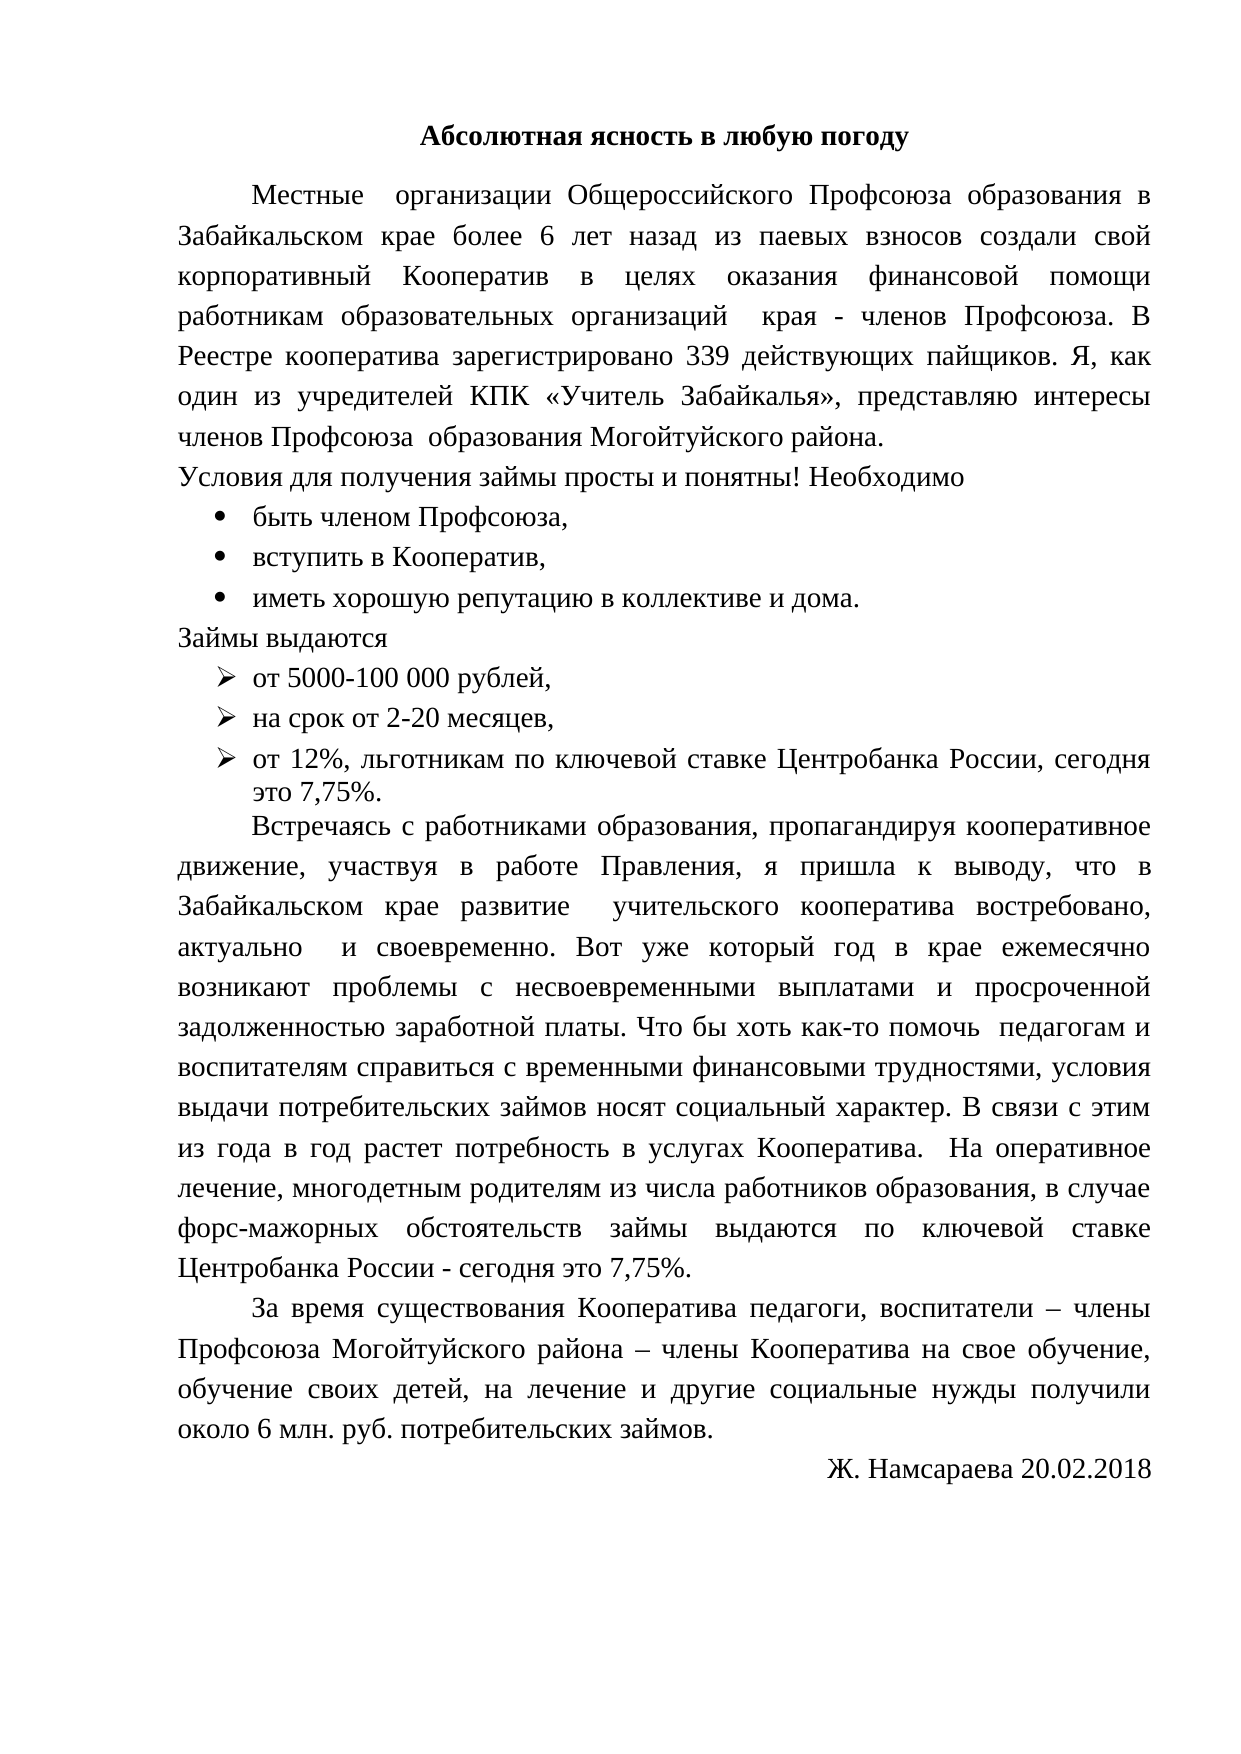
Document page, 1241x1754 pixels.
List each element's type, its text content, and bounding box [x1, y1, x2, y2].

text Абсолютная ясность в любую погоду [177, 118, 1152, 152]
text За время существования Кооператива педагоги, воспитатели – члены Профсоюза Могойтуйского района – члены Кооператива на свое обучение, обучение своих детей, на лечение и другие социальные нужды получили около 6 млн. руб. потребительских займов. [177, 1291, 1152, 1445]
text Встречаясь с работниками образования, пропагандируя кооперативное движение, участвуя в работе Правления, я пришла к выводу, что в Забайкальском крае развитие учительского кооператива востребовано, актуально и своевременно. Вот уже который год в крае ежемесячно возникают проблемы с несвоевременными выплатами и просроченной задолженностью заработной платы. Что бы хоть как-то помочь педагогам и воспитателям справиться с временными финансовыми трудностями, условия выдачи потребительских займов носят социальный характер. В связи с этим из года в год растет потребность в услугах Кооператива. На оперативное лечение, многодетным родителям из числа работников образования, в случае форс-мажорных обстоятельств займы выдаются по ключевой ставке Центробанка России - сегодня это 7,75%. [177, 808, 1152, 1284]
list вступить в Кооператив, [215, 539, 1152, 573]
list иметь хорошую репутацию в коллективе и дома. [215, 580, 1152, 613]
list быть членом Профсоюза, [215, 499, 1152, 533]
list от 5000-100 000 рублей, [215, 660, 1152, 694]
list на срок от 2-20 месяцев, [215, 701, 1152, 734]
list от 12%, льготникам по ключевой ставке Центробанка России, сегодня это 7,75%. [215, 741, 1152, 808]
text Местные организации Общероссийского Профсоюза образования в Забайкальском крае более 6 лет назад из паевых взносов создали свой корпоративный Кооператив в целях оказания финансовой помощи работникам образовательных организаций края - членов Профсоюза. В Реестре кооператива зарегистрировано 339 действующих пайщиков. Я, как один из учредителей КПК «Учитель Забайкалья», представляю интересы членов Профсоюза образования Могойтуйского района. [177, 177, 1152, 452]
text Займы выдаются [177, 620, 1152, 654]
text Условия для получения займы просты и понятны! Необходимо [177, 459, 1152, 492]
text Ж. Намсараева 20.02.2018 [177, 1451, 1152, 1485]
